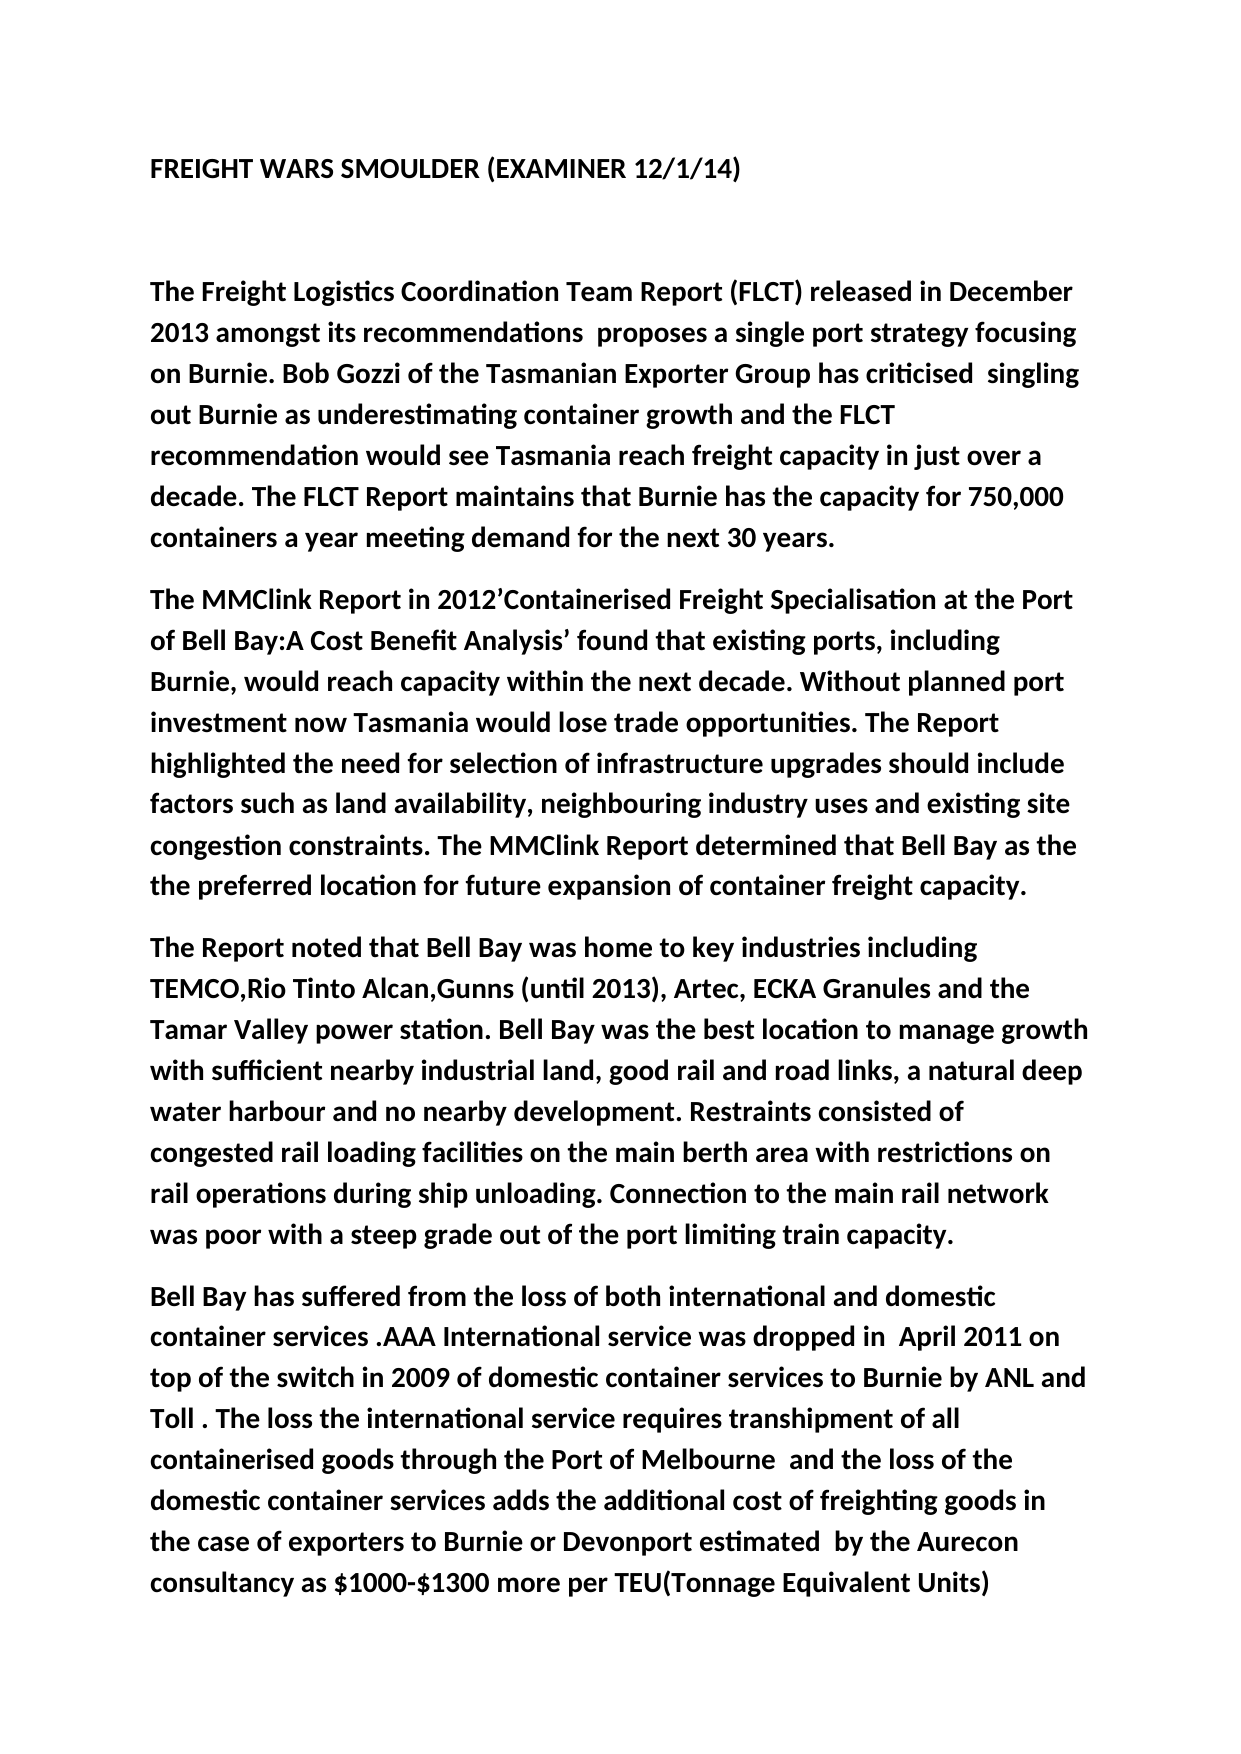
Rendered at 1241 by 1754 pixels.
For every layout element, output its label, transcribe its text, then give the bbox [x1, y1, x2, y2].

text The MMClink Report in 2012’Containerised Freight Specialisation at the Port of Bell Bay:A Cost Benefit Analysis’ found that existing ports, including Burnie, would reach capacity within the next decade. Without planned port investment now Tasmania would lose trade opportunities. The Report highlighted the need for selection of infrastructure upgrades should include factors such as land availability, neighbouring industry uses and existing site congestion constraints. The MMClink Report determined that Bell Bay as the the preferred location for future expansion of container freight capacity. [150, 581, 1090, 903]
text The Freight Logistics Coordination Team Report (FLCT) released in December 2013 amongst its recommendations proposes a single port strategy focusing on Burnie. Bob Gozzi of the Tasmanian Exporter Group has criticised singling out Burnie as underestimating container growth and the FLCT recommendation would see Tasmania reach freight capacity in just over a decade. The FLCT Report maintains that Burnie has the capacity for 750,000 containers a year meeting demand for the next 30 years. [150, 273, 1090, 555]
text The Report noted that Bell Bay was home to key industries including TEMCO,Rio Tinto Alcan,Gunns (until 2013), Artec, ECKA Granules and the Tamar Valley power station. Bell Bay was the best location to manage growth with sufficient nearby industrial land, good rail and road links, a natural deep water harbour and no nearby development. Restraints consisted of congested rail loading facilities on the main berth area with restrictions on rail operations during ship unloading. Connection to the main rail network was poor with a steep grade out of the port limiting train capacity. [150, 929, 1090, 1251]
text Bell Bay has suffered from the loss of both international and domestic container services .AAA International service was dropped in April 2011 on top of the switch in 2009 of domestic container services to Burnie by ANL and Toll . The loss the international service requires transhipment of all containerised goods through the Port of Melbourne and the loss of the domestic container services adds the additional cost of freighting goods in the case of exporters to Burnie or Devonport estimated by the Aurecon consultancy as $1000-$1300 more per TEU(Tonnage Equivalent Units) [150, 1278, 1090, 1600]
text FREIGHT WARS SMOULDER (EXAMINER 12/1/14) [150, 150, 1090, 186]
